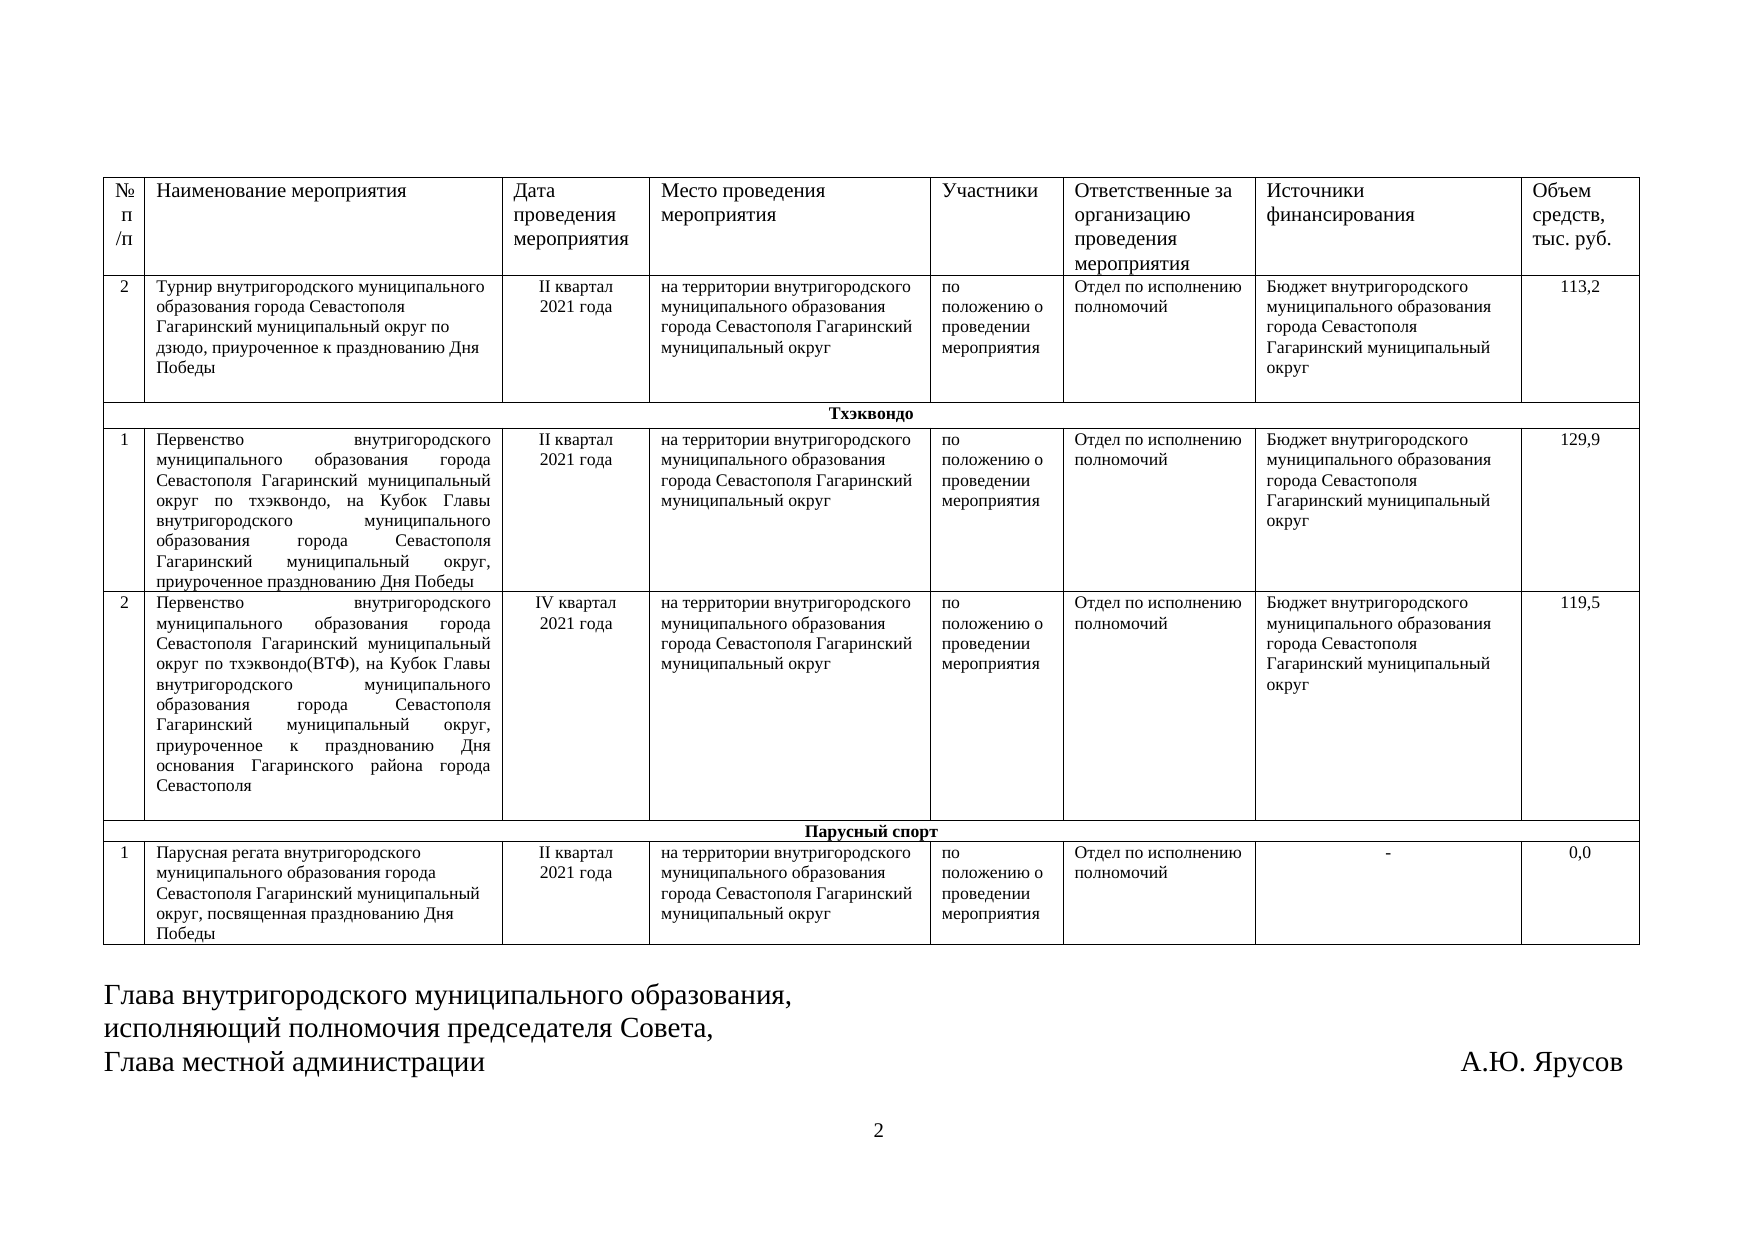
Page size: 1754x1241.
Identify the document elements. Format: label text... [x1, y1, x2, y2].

table_cell II квартал 2021 года [503, 429, 649, 591]
table_header Ответственные за организацию проведения мероприятия [1064, 178, 1255, 274]
table_cell 1 [104, 842, 144, 943]
table_header Источники финансирования [1256, 178, 1521, 274]
table_cell по положению о проведении мероприятия [931, 276, 1063, 402]
table_cell Бюджет внутригородского муниципального образования города Севастополя Гагаринский муниципальный округ [1256, 276, 1521, 402]
text исполняющий полномочия председателя Совета, [103, 1010, 1698, 1044]
table_cell Тхэквондо [104, 403, 1639, 428]
table_header № п/п [104, 178, 144, 274]
table_cell Турнир внутригородского муниципального образования города Севастополя Гагаринский муниципальный округ по дзюдо, приуроченное к празднованию Дня Победы [145, 276, 502, 402]
table_header Объем средств, тыс. руб. [1522, 178, 1639, 274]
table_header Место проведения мероприятия [650, 178, 930, 274]
table_cell Первенство внутригородского муниципального образования города Севастополя Гагаринский муниципальный округ по тхэквондо, на Кубок Главы внутригородского муниципального образования города Севастополя Гагаринский муниципальный округ, приуроченное празднованию Дня Победы [145, 429, 502, 591]
table_cell II квартал 2021 года [503, 842, 649, 943]
table_cell на территории внутригородского муниципального образования города Севастополя Гагаринский муниципальный округ [650, 842, 930, 943]
table_cell на территории внутригородского муниципального образования города Севастополя Гагаринский муниципальный округ [650, 429, 930, 591]
table_header Участники [931, 178, 1063, 274]
table_cell Отдел по исполнению полномочий [1064, 276, 1255, 402]
table_cell 113,2 [1522, 276, 1639, 402]
table_cell IV квартал 2021 года [503, 592, 649, 819]
table_cell Парусный спорт [104, 821, 1639, 841]
table_cell Бюджет внутригородского муниципального образования города Севастополя Гагаринский муниципальный округ [1256, 429, 1521, 591]
table_cell 2 [104, 592, 144, 819]
table_cell по положению о проведении мероприятия [931, 429, 1063, 591]
table_header Наименование мероприятия [145, 178, 502, 274]
table_cell Парусная регата внутригородского муниципального образования города Севастополя Гагаринский муниципальный округ, посвященная празднованию Дня Победы [145, 842, 502, 943]
table_cell Отдел по исполнению полномочий [1064, 592, 1255, 819]
table_cell по положению о проведении мероприятия [931, 842, 1063, 943]
table_header Дата проведения мероприятия [503, 178, 649, 274]
table_cell 2 [104, 276, 144, 402]
table_cell Бюджет внутригородского муниципального образования города Севастополя Гагаринский муниципальный округ [1256, 592, 1521, 819]
table_cell - [1256, 842, 1521, 943]
table_cell по положению о проведении мероприятия [931, 592, 1063, 819]
text Глава внутригородского муниципального образования, [103, 977, 1698, 1010]
table_cell Первенство внутригородского муниципального образования города Севастополя Гагаринский муниципальный округ по тхэквондо(ВТФ), на Кубок Главы внутригородского муниципального образования города Севастополя Гагаринский муниципальный округ, приуроченное к празднованию Дня основания Гагаринского района города Севастополя [145, 592, 502, 819]
table_cell Отдел по исполнению полномочий [1064, 842, 1255, 943]
table_cell на территории внутригородского муниципального образования города Севастополя Гагаринский муниципальный округ [650, 276, 930, 402]
table_cell 119,5 [1522, 592, 1639, 819]
table_cell на территории внутригородского муниципального образования города Севастополя Гагаринский муниципальный округ [650, 592, 930, 819]
table_cell 129,9 [1522, 429, 1639, 591]
table_cell II квартал 2021 года [503, 276, 649, 402]
table_cell Отдел по исполнению полномочий [1064, 429, 1255, 591]
text Глава местной администрации А.Ю. Ярусов [103, 1044, 1698, 1077]
table_cell 1 [104, 429, 144, 591]
table_cell 0,0 [1522, 842, 1639, 943]
